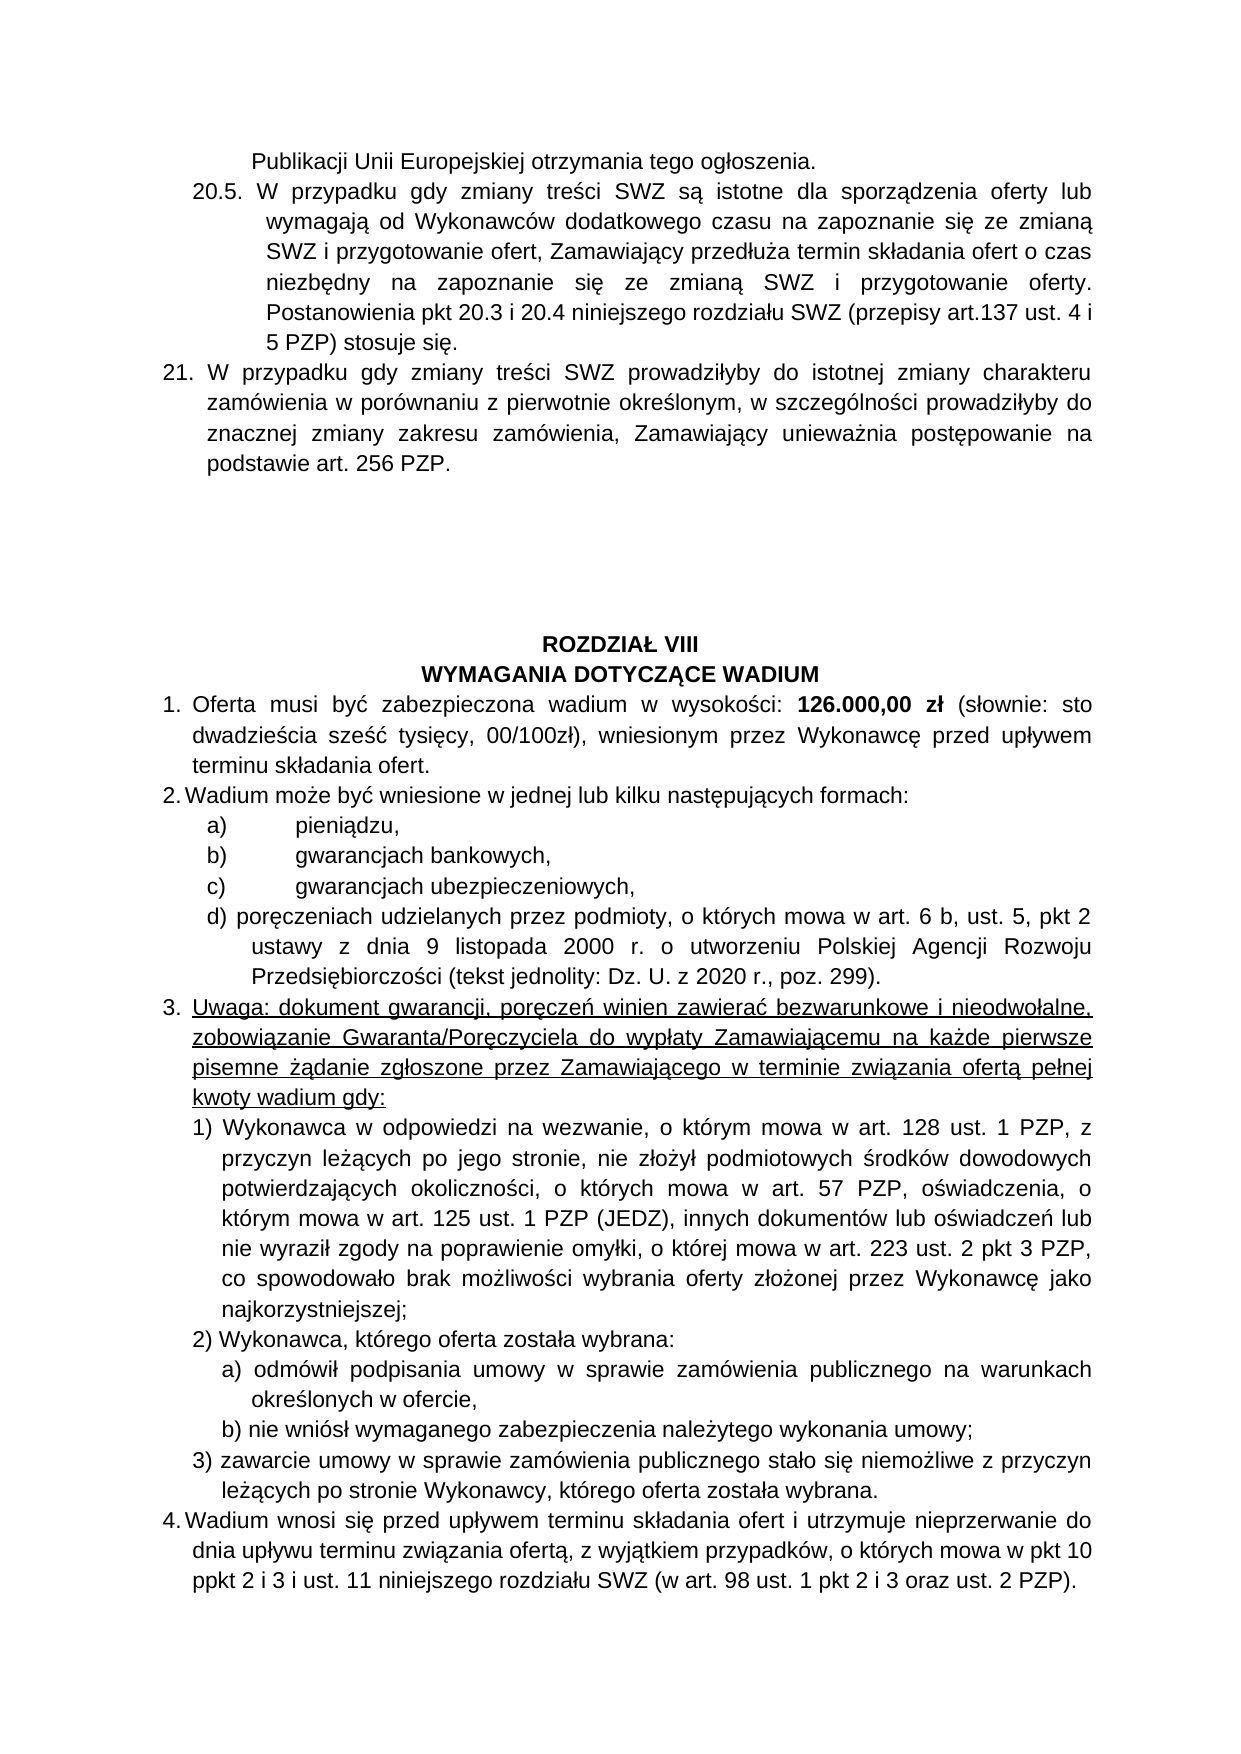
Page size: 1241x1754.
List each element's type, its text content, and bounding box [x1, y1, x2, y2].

list pieniądzu, [183, 812, 1093, 838]
text ROZDZIAŁ VIII [148, 631, 1093, 657]
text 3. Uwaga: dokument gwarancji, poręczeń winien zawierać bezwarunkowe i nieodwołalne, zobowiązanie Gwaranta/Poręczyciela do wypłaty Zamawiającemu na każde pierwsze pisemne żądanie zgłoszone przez Zamawiającego w terminie związania ofertą pełnej kwoty wadium gdy: [162, 993, 1093, 1110]
text 1) Wykonawca w odpowiedzi na wezwanie, o którym mowa w art. 128 ust. 1 PZP, z przyczyn leżących po jego stronie, nie złożył podmiotowych środków dowodowych potwierdzających okoliczności, o których mowa w art. 57 PZP, oświadczenia, o którym mowa w art. 125 ust. 1 PZP (JEDZ), innych dokumentów lub oświadczeń lub nie wyraził zgody na poprawienie omyłki, o której mowa w art. 223 ust. 2 pkt 3 PZP, co spowodowało brak możliwości wybrania oferty złożonej przez Wykonawcę jako najkorzystniejszej; [192, 1114, 1093, 1322]
list Oferta musi być zabezpieczona wadium w wysokości: 126.000,00 zł (słownie: sto dwadzieścia sześć tysięcy, 00/100zł), wniesionym przez Wykonawcę przed upływem terminu składania ofert. [162, 691, 1093, 778]
text 2) Wykonawca, którego oferta została wybrana: [148, 1326, 1093, 1352]
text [192, 148, 1093, 174]
text 21. W przypadku gdy zmiany treści SWZ prowadziłyby do istotnej zmiany charakteru zamówienia w porównaniu z pierwotnie określonym, w szczególności prowadziłyby do znacznej zmiany zakresu zamówienia, Zamawiający unieważnia postępowanie na podstawie art. 256 PZP. [162, 359, 1093, 476]
list gwarancjach bankowych, [183, 842, 1093, 869]
list gwarancjach ubezpieczeniowych, [183, 873, 1093, 899]
text 20.5. W przypadku gdy zmiany treści SWZ są istotne dla sporządzenia oferty lub wymagają od Wykonawców dodatkowego czasu na zapoznanie się ze zmianą SWZ i przygotowanie ofert, Zamawiający przedłuża termin składania ofert o czas niezbędny na zapoznanie się ze zmianą SWZ i przygotowanie oferty. Postanowienia pkt 20.3 i 20.4 niniejszego rozdziału SWZ (przepisy art.137 ust. 4 i 5 PZP) stosuje się. [192, 178, 1093, 355]
text b) nie wniósł wymaganego zabezpieczenia należytego wykonania umowy; [192, 1416, 1093, 1443]
list Wadium może być wniesione w jednej lub kilku następujących formach: [148, 782, 1093, 808]
list Wadium wnosi się przed upływem terminu składania ofert i utrzymuje nieprzerwanie do dnia upływu terminu związania ofertą, z wyjątkiem przypadków, o których mowa w pkt 10 ppkt 2 i 3 i ust. 11 niniejszego rozdziału SWZ (w art. 98 ust. 1 pkt 2 i 3 oraz ust. 2 PZP). [162, 1507, 1093, 1594]
text WYMAGANIA DOTYCZĄCE WADIUM [148, 661, 1093, 687]
list poręczeniach udzielanych przez podmioty, o których mowa w art. 6 b, ust. 5, pkt 2 ustawy z dnia 9 listopada 2000 r. o utworzeniu Polskiej Agencji Rozwoju Przedsiębiorczości (tekst jednolity: Dz. U. z 2020 r., poz. 299). [207, 903, 1093, 989]
text 3) zawarcie umowy w sprawie zamówienia publicznego stało się niemożliwe z przyczyn leżących po stronie Wykonawcy, którego oferta została wybrana. [192, 1447, 1093, 1503]
text a) odmówił podpisania umowy w sprawie zamówienia publicznego na warunkach określonych w ofercie, [221, 1356, 1093, 1412]
